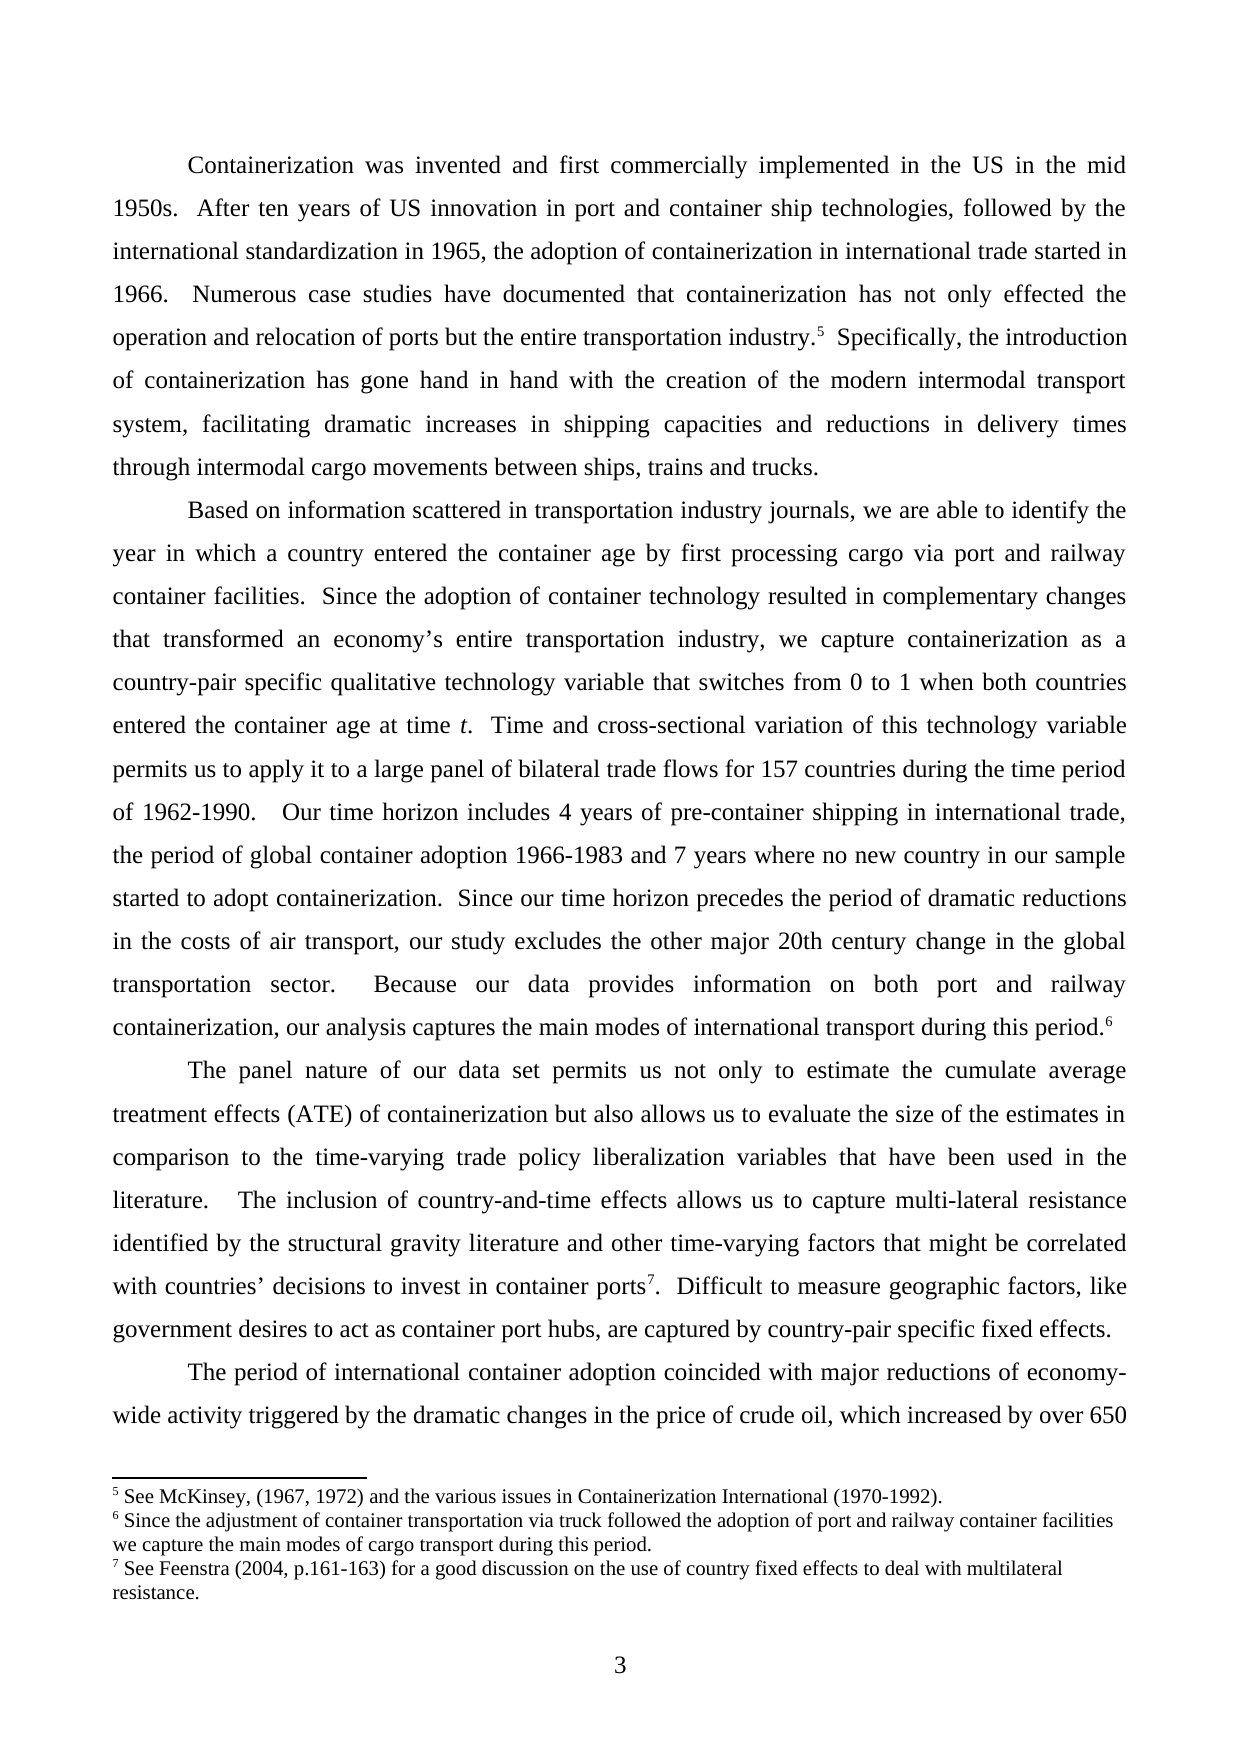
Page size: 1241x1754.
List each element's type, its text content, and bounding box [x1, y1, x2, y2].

text Containerization was invented and first commercially implemented in the US in the mid 1950s. After ten years of US innovation in port and container ship technologies, followed by the international standardization in 1965, the adoption of containerization in international trade started in 1966. Numerous case studies have documented that containerization has not only effected the operation and relocation of ports but the entire transportation industry. Specifically, the introduction of containerization has gone hand in hand with the creation of the modern intermodal transport system, facilitating dramatic increases in shipping capacities and reductions in delivery times through intermodal cargo movements between ships, trains and trucks. [112, 150, 1128, 481]
text Based on information scattered in transportation industry journals, we are able to identify the year in which a country entered the container age by first processing cargo via port and railway container facilities. Since the adoption of container technology resulted in complementary changes that transformed an economy’s entire transportation industry, we capture containerization as a country-pair specific qualitative technology variable that switches from 0 to 1 when both countries entered the container age at time t. Time and cross-sectional variation of this technology variable permits us to apply it to a large panel of bilateral trade flows for 157 countries during the time period of 1962-1990. Our time horizon includes 4 years of pre-container shipping in international trade, the period of global container adoption 1966-1983 and 7 years where no new country in our sample started to adopt containerization. Since our time horizon precedes the period of dramatic reductions in the costs of air transport, our study excludes the other major 20th century change in the global transportation sector. Because our data provides information on both port and railway containerization, our analysis captures the main modes of international transport during this period. [112, 495, 1128, 1041]
text The panel nature of our data set permits us not only to estimate the cumulate average treatment effects (ATE) of containerization but also allows us to evaluate the size of the estimates in comparison to the time-varying trade policy liberalization variables that have been used in the literature. The inclusion of country-and-time effects allows us to capture multi-lateral resistance identified by the structural gravity literature and other time-varying factors that might be correlated with countries’ decisions to invest in container ports. Difficult to measure geographic factors, like government desires to act as container port hubs, are captured by country-pair specific fixed effects. [112, 1056, 1128, 1343]
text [112, 1357, 1128, 1429]
